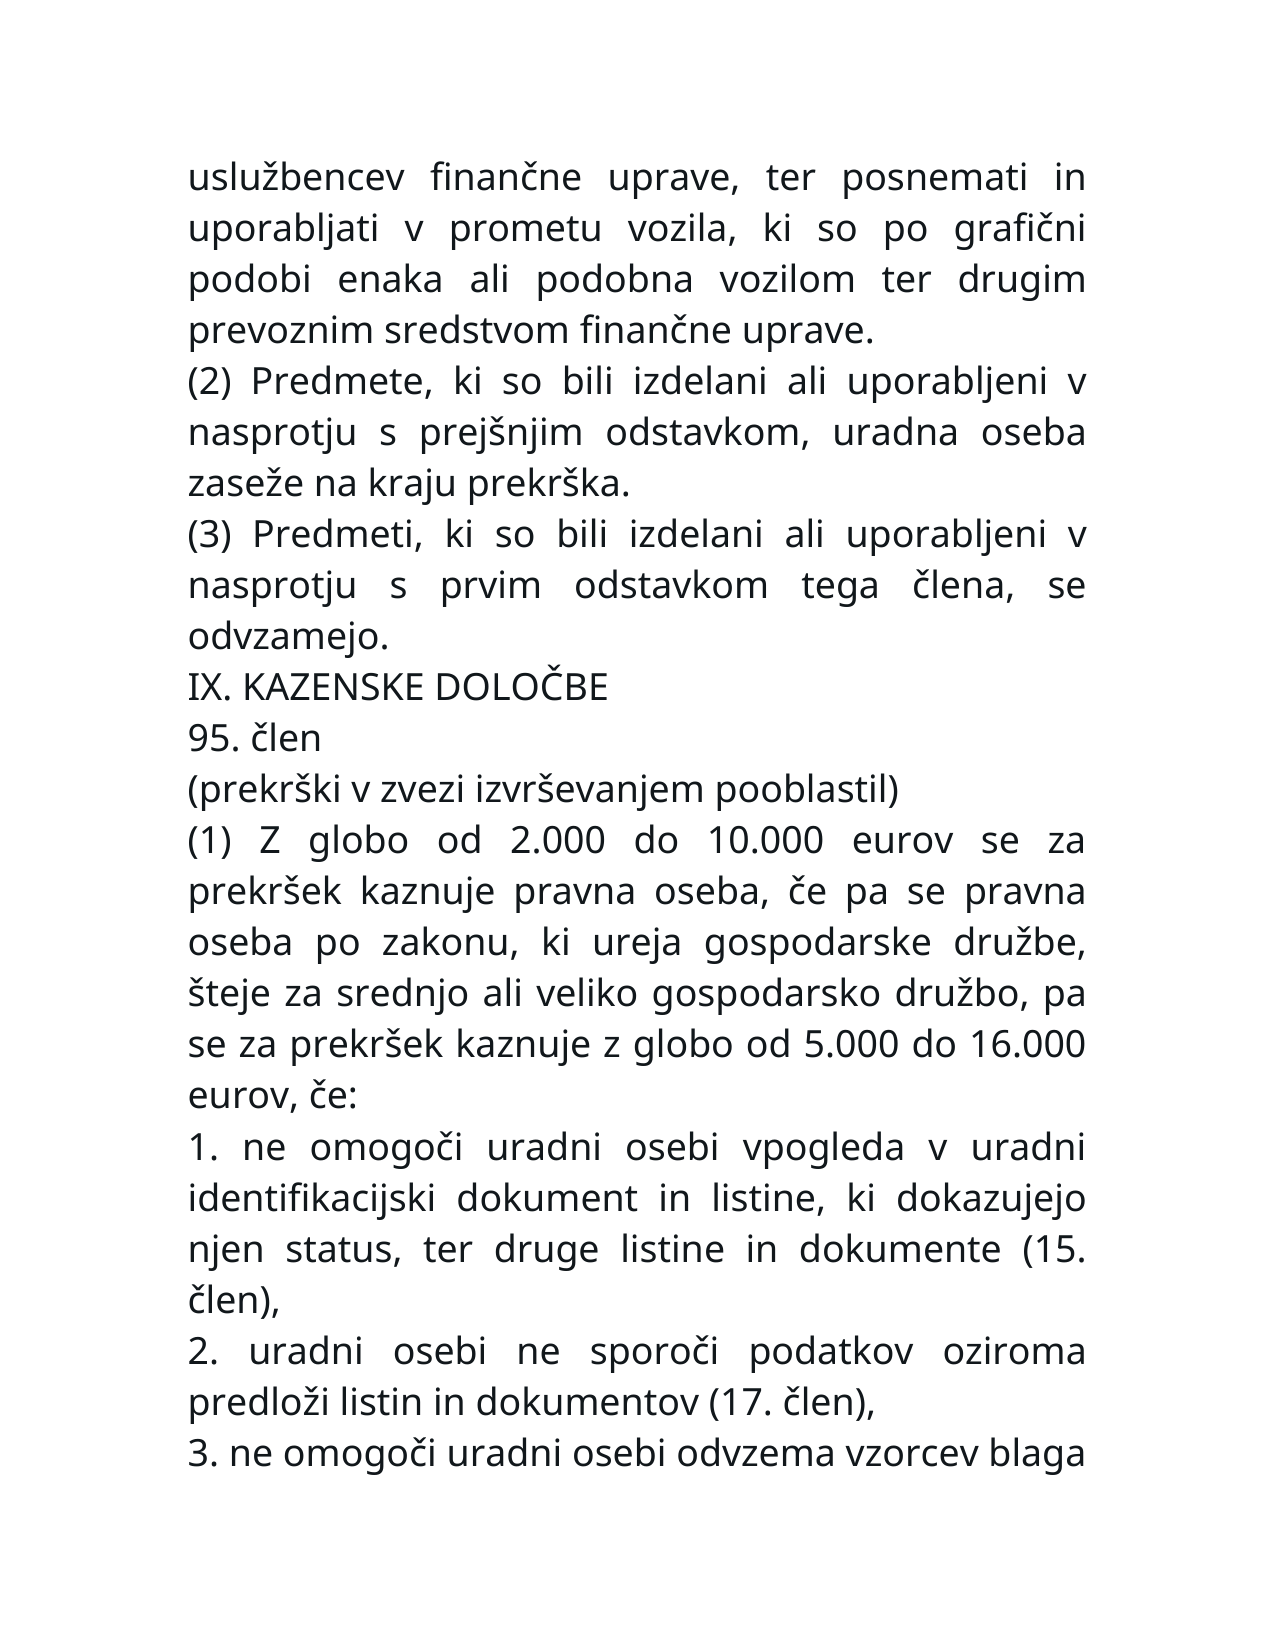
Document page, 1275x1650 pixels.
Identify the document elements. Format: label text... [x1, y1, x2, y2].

text 95. člen [187, 711, 1087, 762]
text (2) Predmete, ki so bili izdelani ali uporabljeni v nasprotju s prejšnjim odstavkom, uradna oseba zaseže na kraju prekrška. [187, 354, 1087, 507]
text IX. KAZENSKE DOLOČBE [187, 660, 1087, 711]
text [187, 150, 1087, 354]
text (prekrški v zvezi izvrševanjem pooblastil) [187, 762, 1087, 813]
text (3) Predmeti, ki so bili izdelani ali uporabljeni v nasprotju s prvim odstavkom tega člena, se odvzamejo. [187, 507, 1087, 660]
text (1) Z globo od 2.000 do 10.000 eurov se za prekršek kaznuje pravna oseba, če pa se pravna oseba po zakonu, ki ureja gospodarske družbe, šteje za srednjo ali veliko gospodarsko družbo, pa se za prekršek kaznuje z globo od 5.000 do 16.000 eurov, če: [187, 813, 1087, 1120]
text 2. uradni osebi ne sporoči podatkov oziroma predloži listin in dokumentov (17. člen), [187, 1324, 1087, 1426]
text 1. ne omogoči uradni osebi vpogleda v uradni identifikacijski dokument in listine, ki dokazujejo njen status, ter druge listine in dokumente (15. člen), [187, 1120, 1087, 1324]
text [187, 1426, 1087, 1477]
